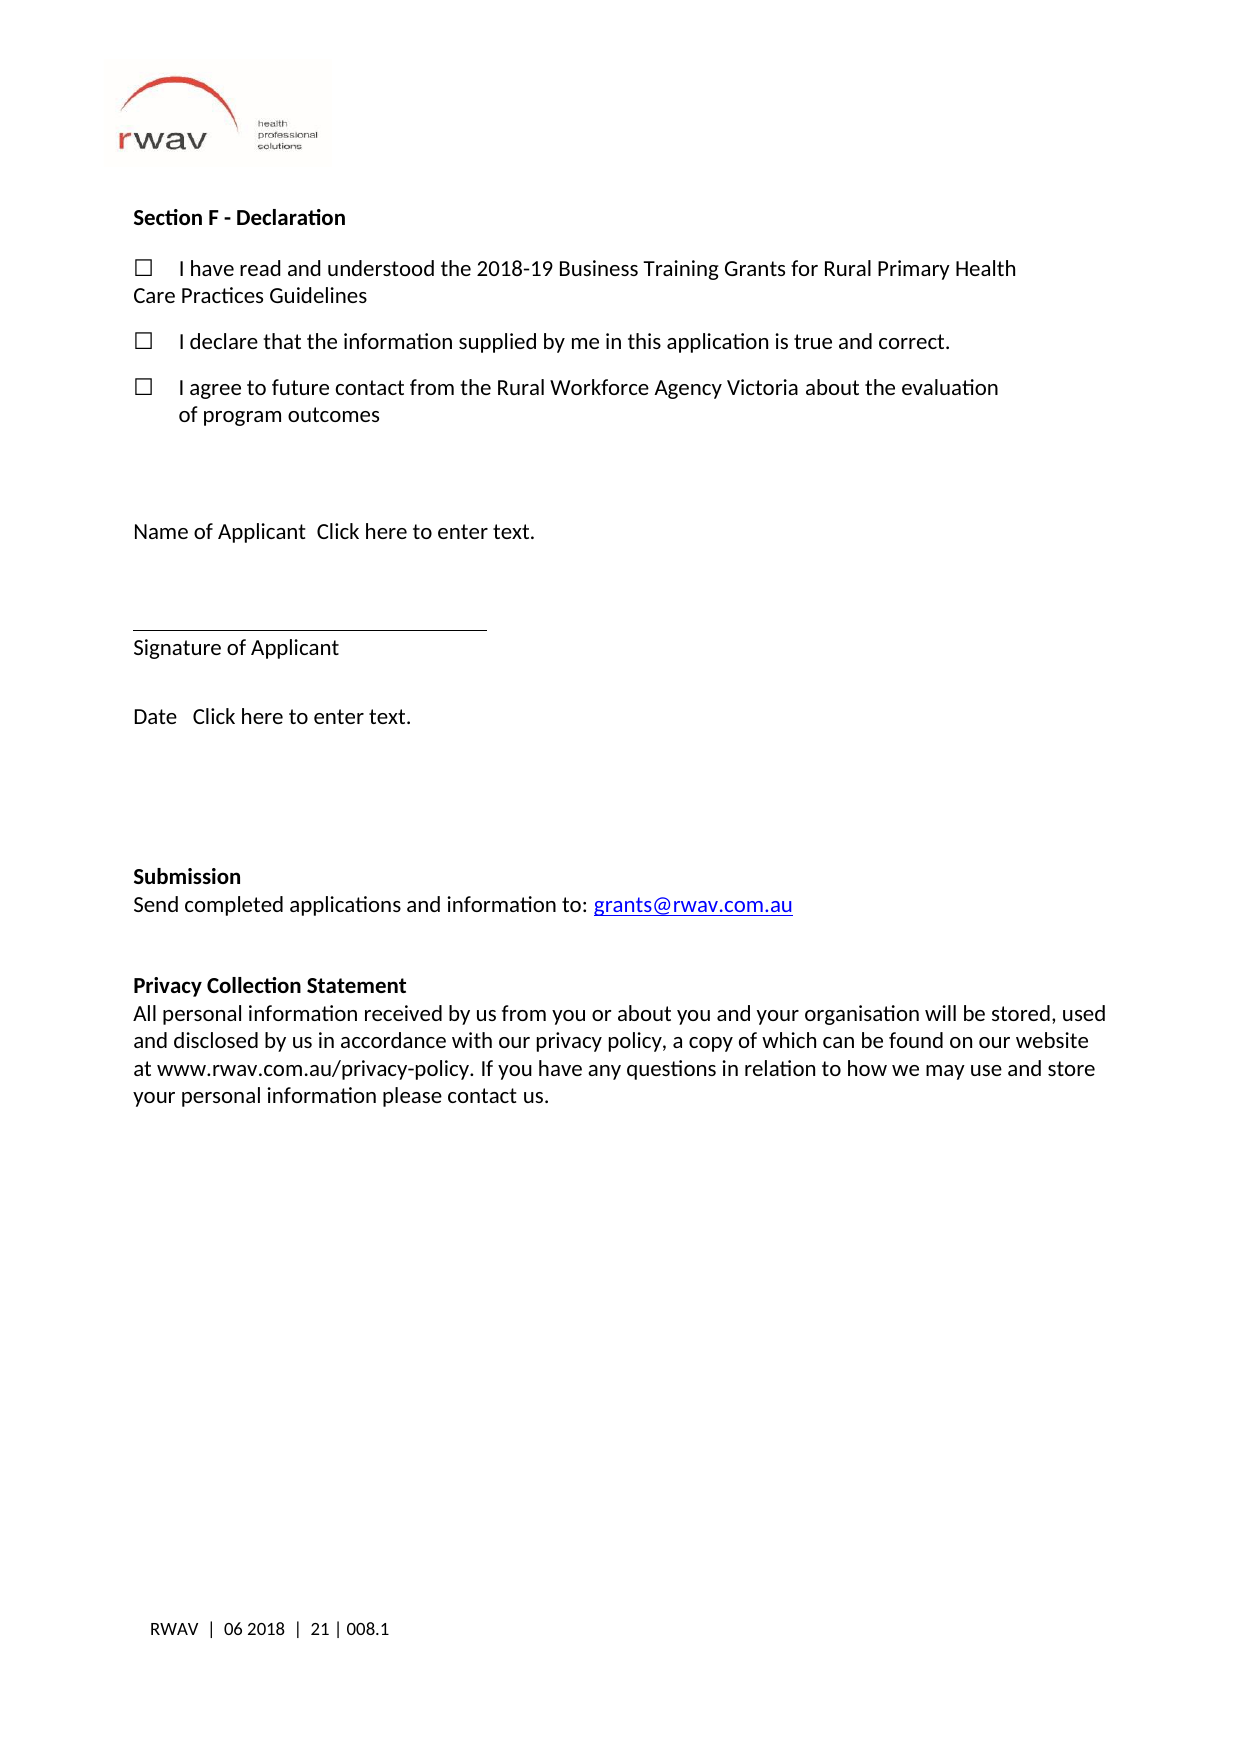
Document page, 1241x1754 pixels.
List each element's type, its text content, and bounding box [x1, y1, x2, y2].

subtitle Privacy Collection Statement [133, 972, 1137, 999]
subtitle Submission [133, 862, 1137, 890]
text Name of Applicant [133, 517, 1137, 545]
text I have read and understood the 2018-19 Business Training Grants for Rural Primary Health Care Practices Guidelines [133, 256, 1063, 308]
text Signature of Applicant [133, 631, 487, 661]
text All personal information received by us from you or about you and your organisation will be stored, used and disclosed by us in accordance with our privacy policy, a copy of which can be found on our website at www.rwav.com.au/privacy-policy. If you have any questions in relation to how we may use and store your personal information please contact us. [133, 999, 1111, 1109]
text Send completed applications and information to: grants@rwav.com.au [133, 891, 1137, 919]
text I agree to future contact from the Rural Workforce Agency Victoria about the evaluation of program outcomes [133, 373, 1018, 428]
picture [103, 59, 333, 167]
text I declare that the information supplied by me in this application is true and correct. [133, 325, 1137, 356]
subtitle Section F - Declaration [133, 203, 1137, 231]
text Date [133, 702, 1167, 730]
